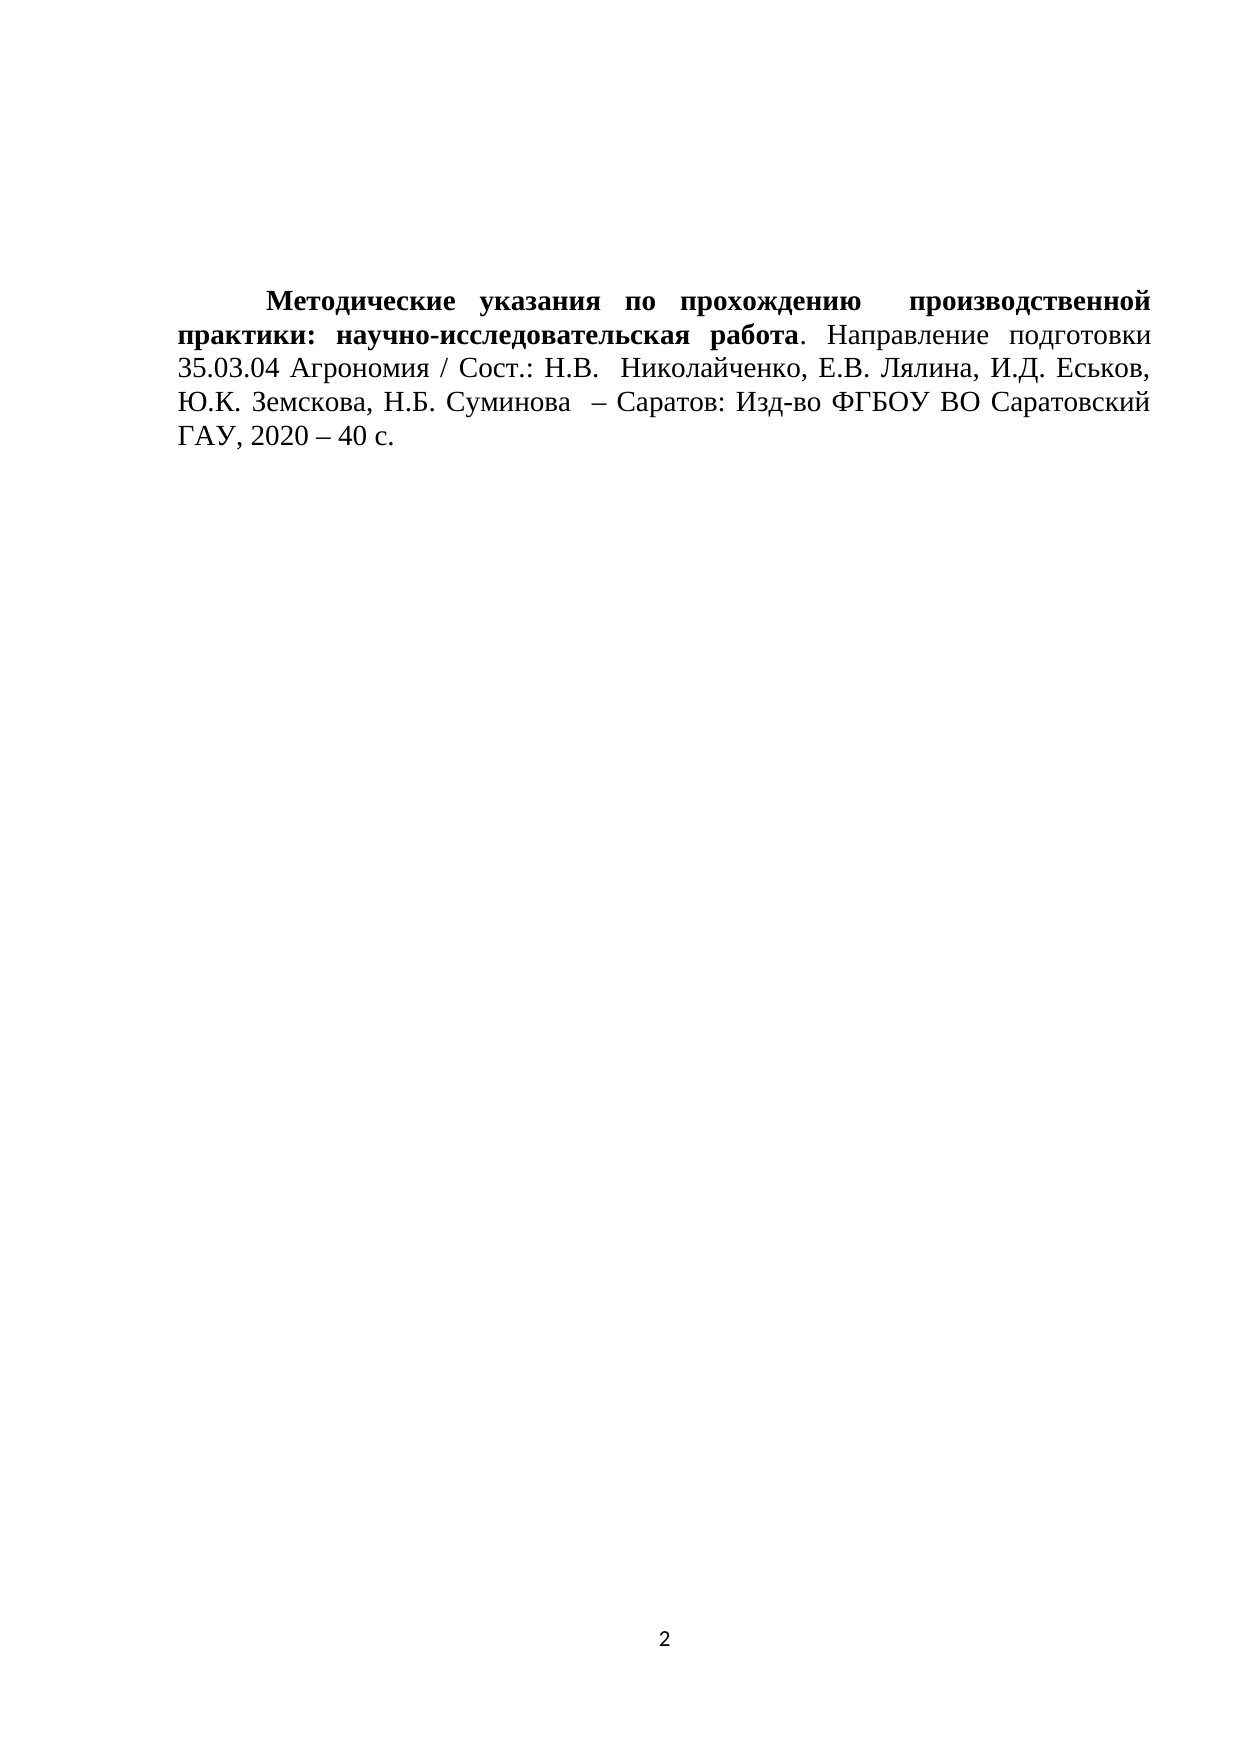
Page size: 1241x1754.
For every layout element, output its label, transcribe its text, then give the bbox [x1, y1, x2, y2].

text Методические указания по прохождению производственной практики: научно-исследовательская работа. Направление подготовки 35.03.04 Агрономия / Сост.: Н.В. Николайченко, Е.В. Лялина, И.Д. Еськов, Ю.К. Земскова, Н.Б. Суминова – Саратов: Изд-во ФГБОУ ВО Саратовский ГАУ, 2020 – 40 с. [177, 283, 1152, 451]
